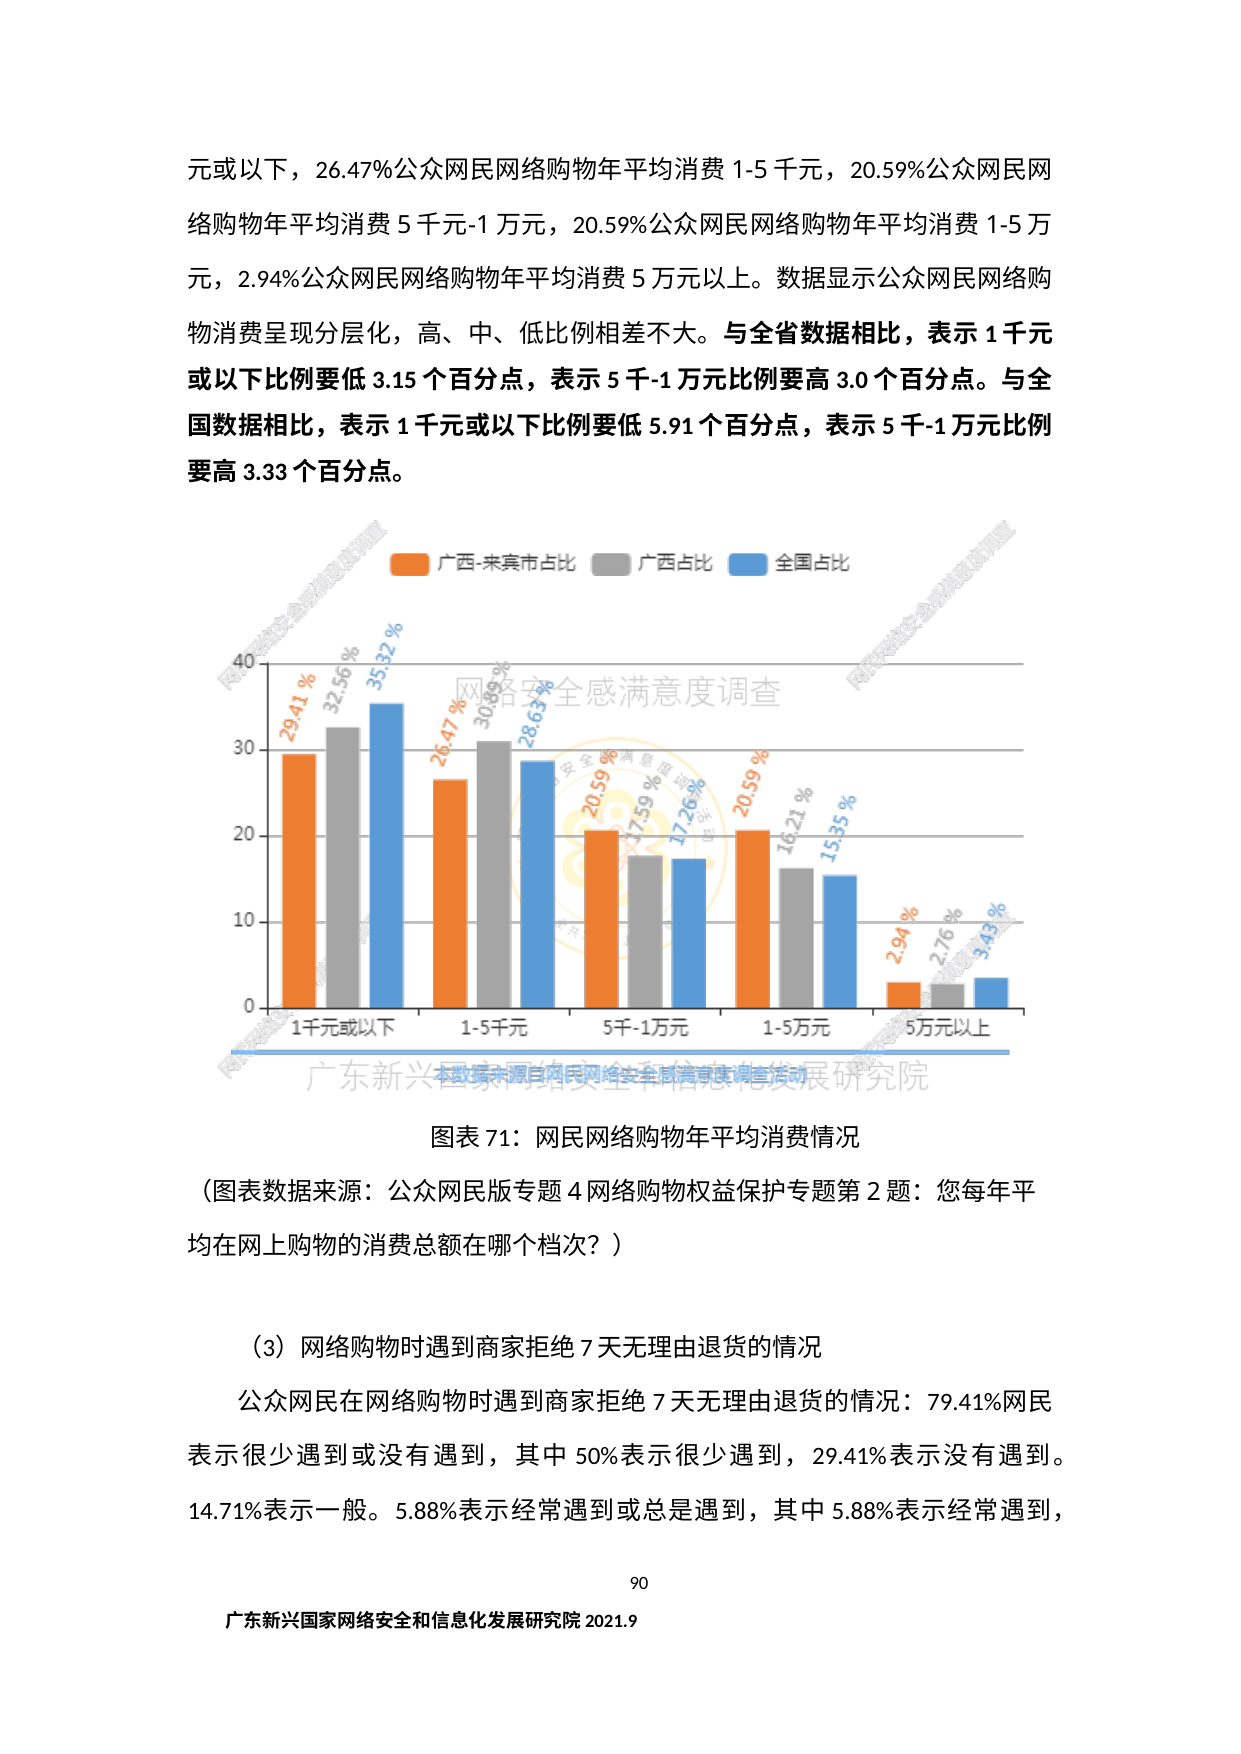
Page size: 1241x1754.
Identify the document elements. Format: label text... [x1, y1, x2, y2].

picture [202, 508, 1039, 1102]
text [187, 1381, 1053, 1526]
text 图表71：网民网络购物年平均消费情况 [187, 1117, 1053, 1153]
text （图表数据来源：公众网民版专题4网络购物权益保护专题第2题：您每年平均在网上购物的消费总额在哪个档次？） [187, 1171, 1053, 1262]
text （3）网络购物时遇到商家拒绝7天无理由退货的情况 [187, 1327, 1053, 1363]
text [187, 150, 1053, 487]
